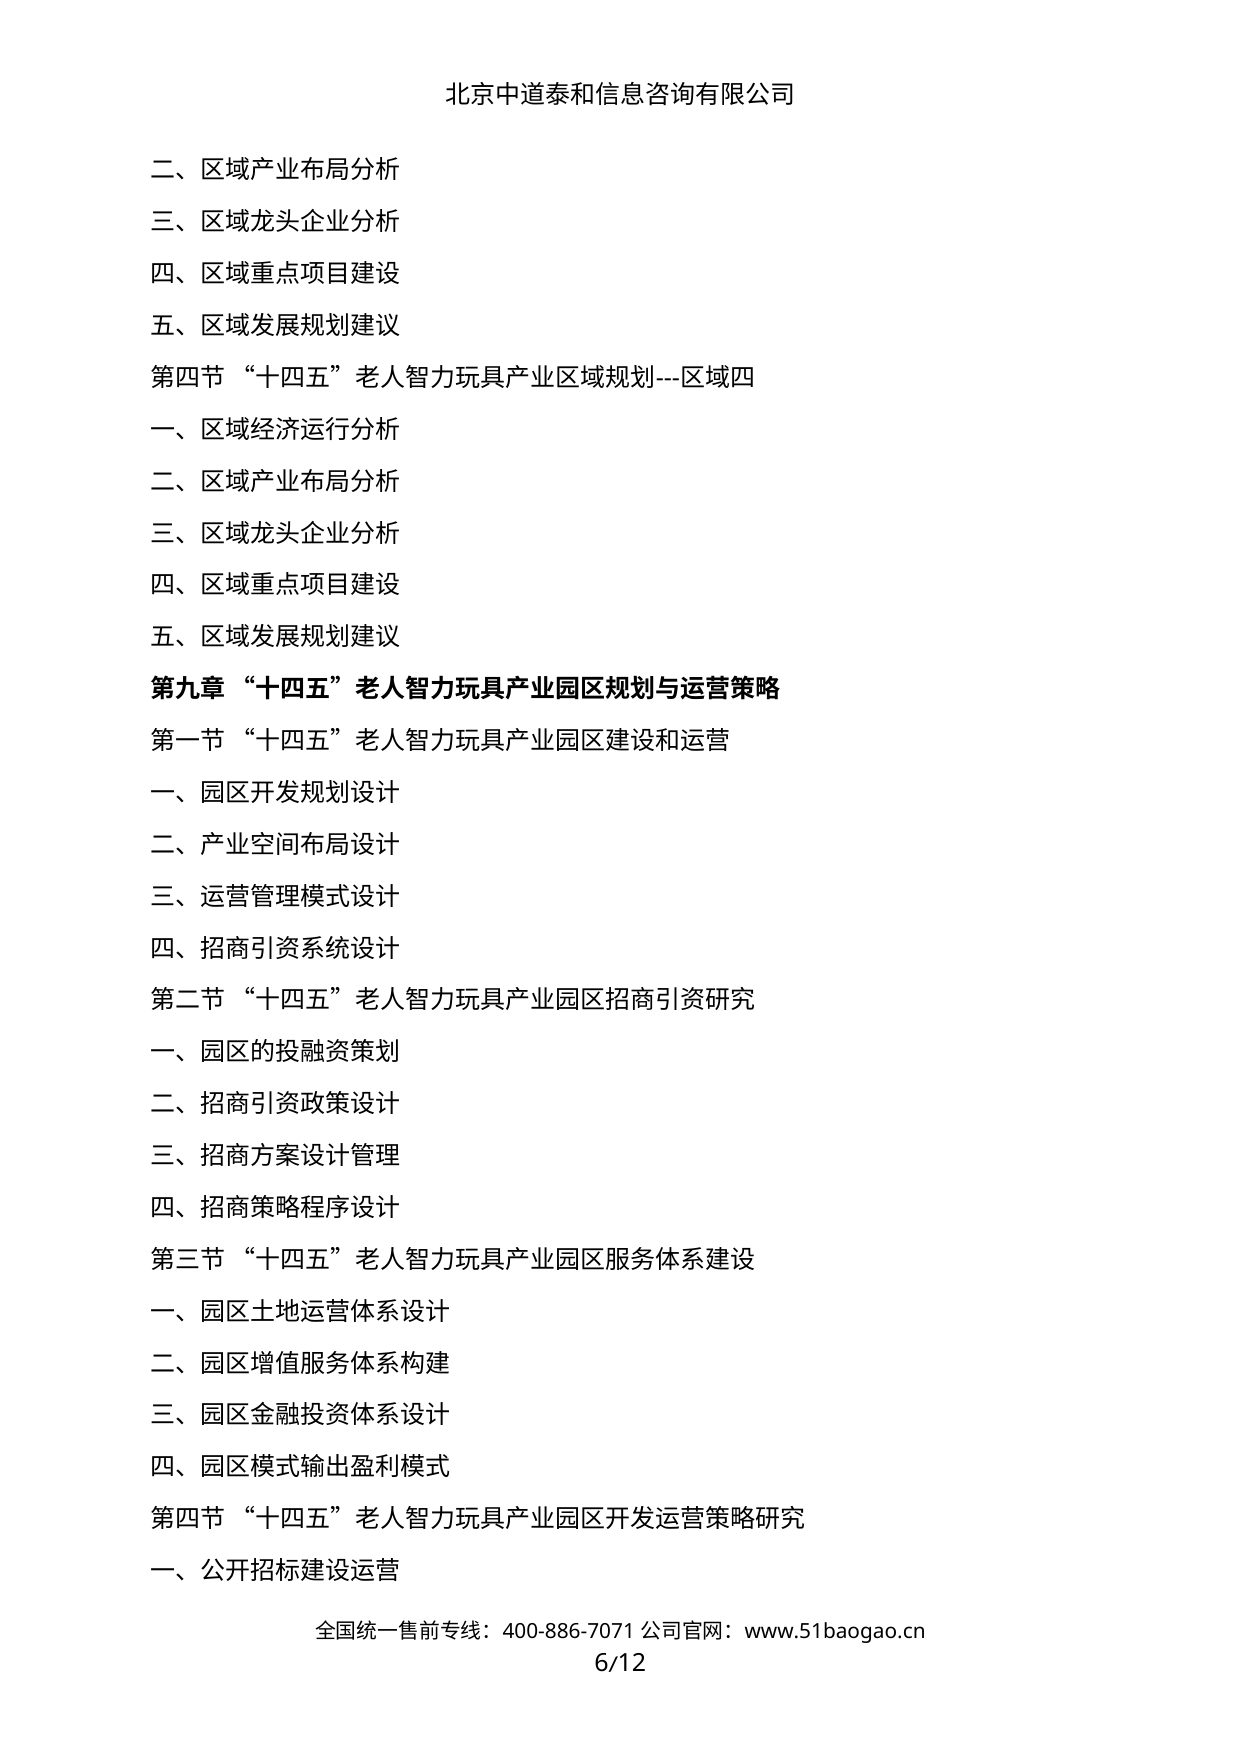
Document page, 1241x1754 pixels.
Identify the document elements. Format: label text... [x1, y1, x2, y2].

text 五、区域发展规划建议 [150, 306, 1090, 342]
text 二、区域产业布局分析 [150, 461, 1090, 497]
text 一、园区的投融资策划 [150, 1032, 1090, 1068]
text 第二节 “十四五”老人智力玩具产业园区招商引资研究 [150, 980, 1090, 1016]
text 三、招商方案设计管理 [150, 1136, 1090, 1172]
text 第四节 “十四五”老人智力玩具产业区域规划---区域四 [150, 357, 1090, 394]
text 三、园区金融投资体系设计 [150, 1395, 1090, 1431]
text 第一节 “十四五”老人智力玩具产业园区建设和运营 [150, 721, 1090, 757]
text 一、园区土地运营体系设计 [150, 1291, 1090, 1327]
text 三、区域龙头企业分析 [150, 202, 1090, 238]
text 五、区域发展规划建议 [150, 617, 1090, 653]
text 四、招商引资系统设计 [150, 928, 1090, 964]
text 一、公开招标建设运营 [150, 1551, 1090, 1587]
text 三、运营管理模式设计 [150, 876, 1090, 912]
text 一、区域经济运行分析 [150, 409, 1090, 446]
text 二、园区增值服务体系构建 [150, 1343, 1090, 1379]
text 三、区域龙头企业分析 [150, 513, 1090, 549]
text 第三节 “十四五”老人智力玩具产业园区服务体系建设 [150, 1239, 1090, 1276]
text 四、园区模式输出盈利模式 [150, 1447, 1090, 1483]
text 二、产业空间布局设计 [150, 824, 1090, 861]
text 二、招商引资政策设计 [150, 1084, 1090, 1120]
text 四、招商策略程序设计 [150, 1187, 1090, 1224]
text 二、区域产业布局分析 [150, 150, 1090, 186]
text 四、区域重点项目建设 [150, 254, 1090, 290]
text 第四节 “十四五”老人智力玩具产业园区开发运营策略研究 [150, 1499, 1090, 1535]
text 一、园区开发规划设计 [150, 772, 1090, 809]
text 四、区域重点项目建设 [150, 565, 1090, 601]
text 第九章 “十四五”老人智力玩具产业园区规划与运营策略 [150, 669, 1090, 705]
